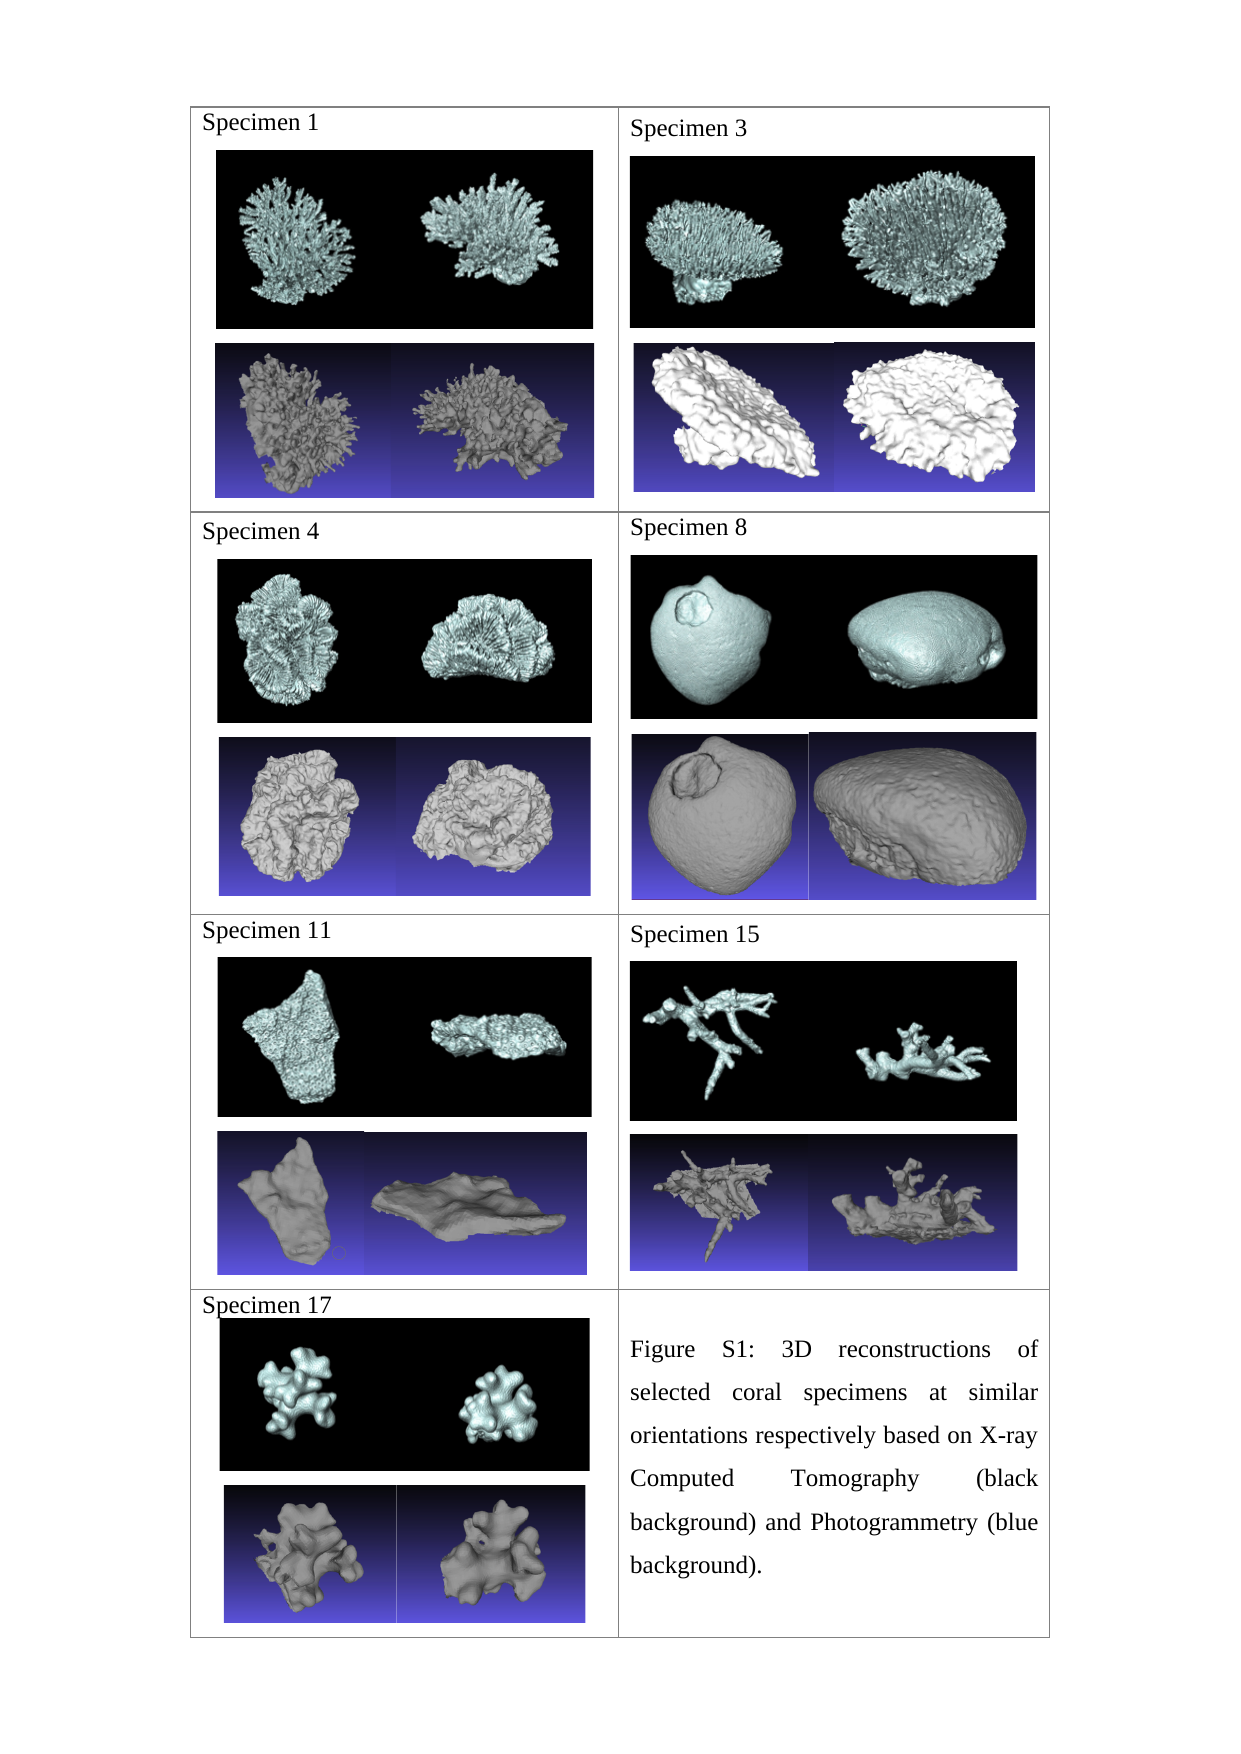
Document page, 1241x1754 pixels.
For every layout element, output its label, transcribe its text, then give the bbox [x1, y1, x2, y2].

picture [216, 150, 594, 329]
picture [629, 156, 1035, 328]
picture [633, 342, 1035, 492]
picture [219, 1318, 590, 1471]
picture [223, 1485, 586, 1623]
picture [629, 1134, 1018, 1271]
picture [217, 1131, 587, 1275]
picture [215, 343, 595, 498]
picture [629, 961, 1017, 1121]
picture [630, 555, 1038, 719]
table_cell Specimen 17 [191, 1290, 618, 1637]
table_cell Specimen 15 [619, 915, 1049, 1289]
table_header Specimen 1 [191, 108, 618, 511]
picture [631, 732, 1037, 900]
table_cell Specimen 11 [191, 915, 618, 1289]
picture [217, 957, 592, 1117]
table_cell Figure S1: 3D reconstructions of selected coral specimens at similar orientations respectively based on X-ray Computed Tomography (black background) and Photogrammetry (blue background). [619, 1290, 1049, 1637]
table_header Specimen 3 [619, 108, 1049, 511]
picture [217, 559, 592, 723]
picture [218, 737, 591, 896]
table_cell Specimen 4 [191, 513, 618, 914]
table_cell Specimen 8 [619, 513, 1049, 914]
